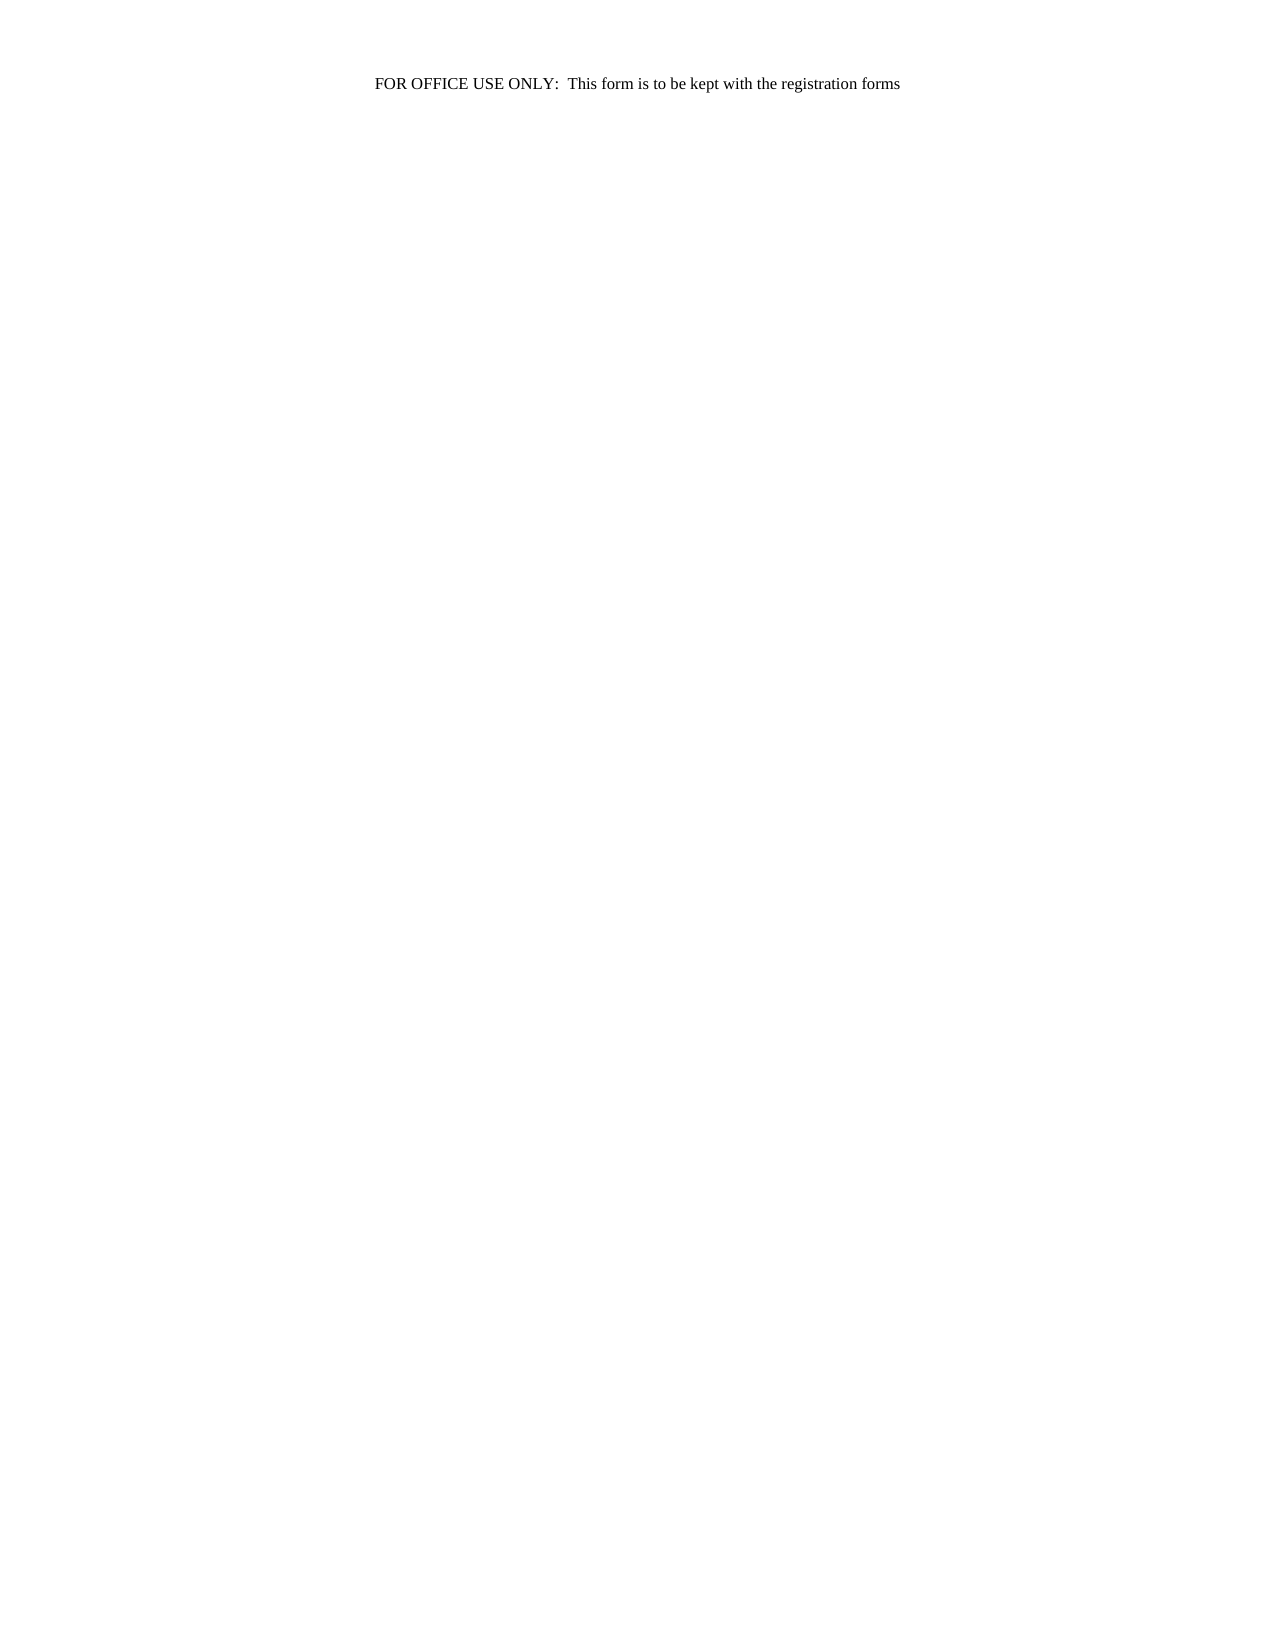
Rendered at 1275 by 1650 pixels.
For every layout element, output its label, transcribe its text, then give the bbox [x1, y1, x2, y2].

text FOR OFFICE USE ONLY: This form is to be kept with the registration forms [75, 74, 1200, 93]
